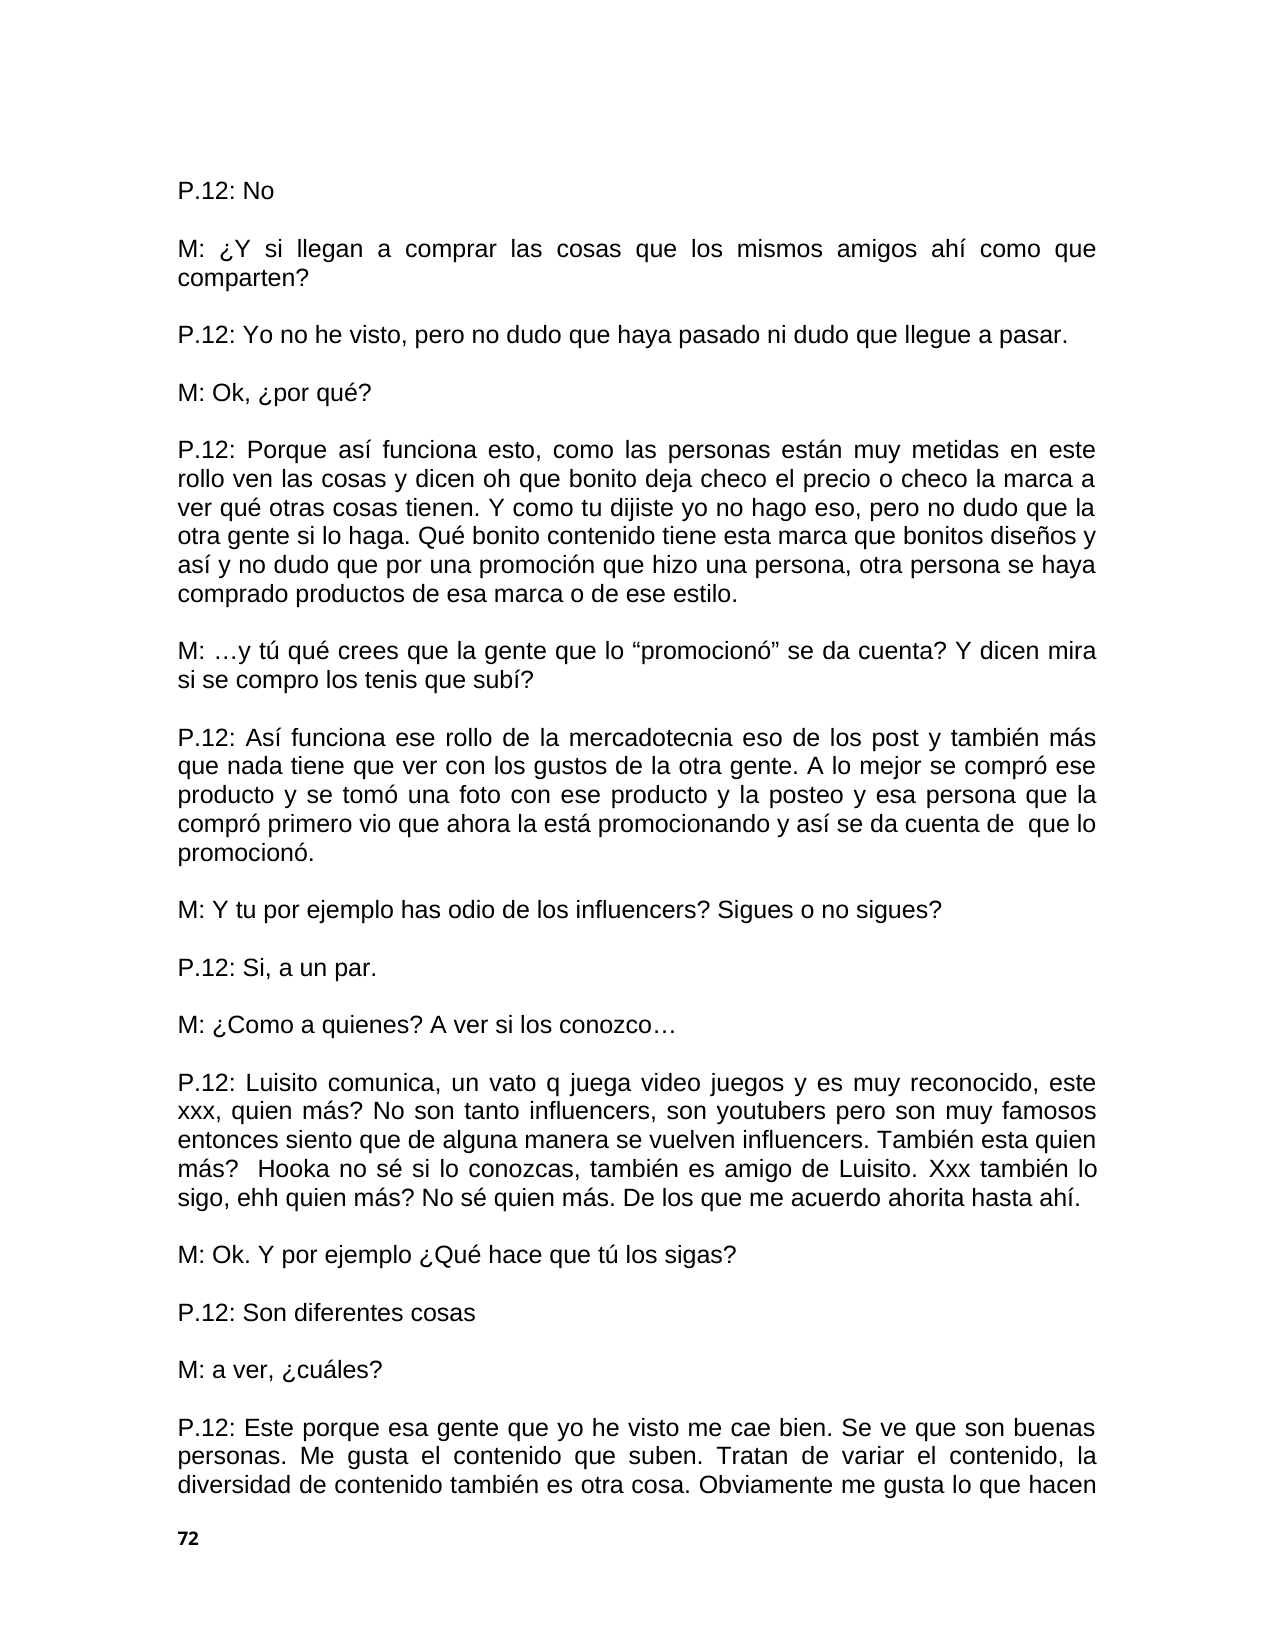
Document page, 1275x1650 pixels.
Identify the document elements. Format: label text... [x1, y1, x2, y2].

text M: ¿Como a quienes? A ver si los conozco… [177, 1010, 1098, 1039]
text M: a ver, ¿cuáles? [177, 1355, 1098, 1384]
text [177, 1413, 1098, 1499]
text M: Y tu por ejemplo has odio de los influencers? Sigues o no sigues? [177, 895, 1098, 924]
text P.12: Si, a un par. [177, 953, 1098, 981]
text P.12: Así funciona ese rollo de la mercadotecnia eso de los post y también más que nada tiene que ver con los gustos de la otra gente. A lo mejor se compró ese producto y se tomó una foto con ese producto y la posteo y esa persona que la compró primero vio que ahora la está promocionando y así se da cuenta de que lo promocionó. [177, 723, 1098, 866]
text P.12: Porque así funciona esto, como las personas están muy metidas en este rollo ven las cosas y dicen oh que bonito deja checo el precio o checo la marca a ver qué otras cosas tienen. Y como tu dijiste yo no hago eso, pero no dudo que la otra gente si lo haga. Qué bonito contenido tiene esta marca que bonitos diseños y así y no dudo que por una promoción que hizo una persona, otra persona se haya comprado productos de esa marca o de ese estilo. [177, 435, 1098, 608]
text M: ¿Y si llegan a comprar las cosas que los mismos amigos ahí como que comparten? [177, 234, 1098, 291]
text P.12: Son diferentes cosas [177, 1298, 1098, 1326]
text M: Ok, ¿por qué? [177, 378, 1098, 406]
text P.12: Yo no he visto, pero no dudo que haya pasado ni dudo que llegue a pasar. [177, 320, 1098, 349]
text P.12: No [177, 176, 1098, 205]
text M: …y tú qué crees que la gente que lo “promocionó” se da cuenta? Y dicen mira si se compro los tenis que subí? [177, 636, 1098, 694]
text M: Ok. Y por ejemplo ¿Qué hace que tú los sigas? [177, 1240, 1098, 1269]
text P.12: Luisito comunica, un vato q juega video juegos y es muy reconocido, este xxx, quien más? No son tanto influencers, son youtubers pero son muy famosos entonces siento que de alguna manera se vuelven influencers. También esta quien más? Hooka no sé si lo conozcas, también es amigo de Luisito. Xxx también lo sigo, ehh quien más? No sé quien más. De los que me acuerdo ahorita hasta ahí. [177, 1068, 1098, 1211]
